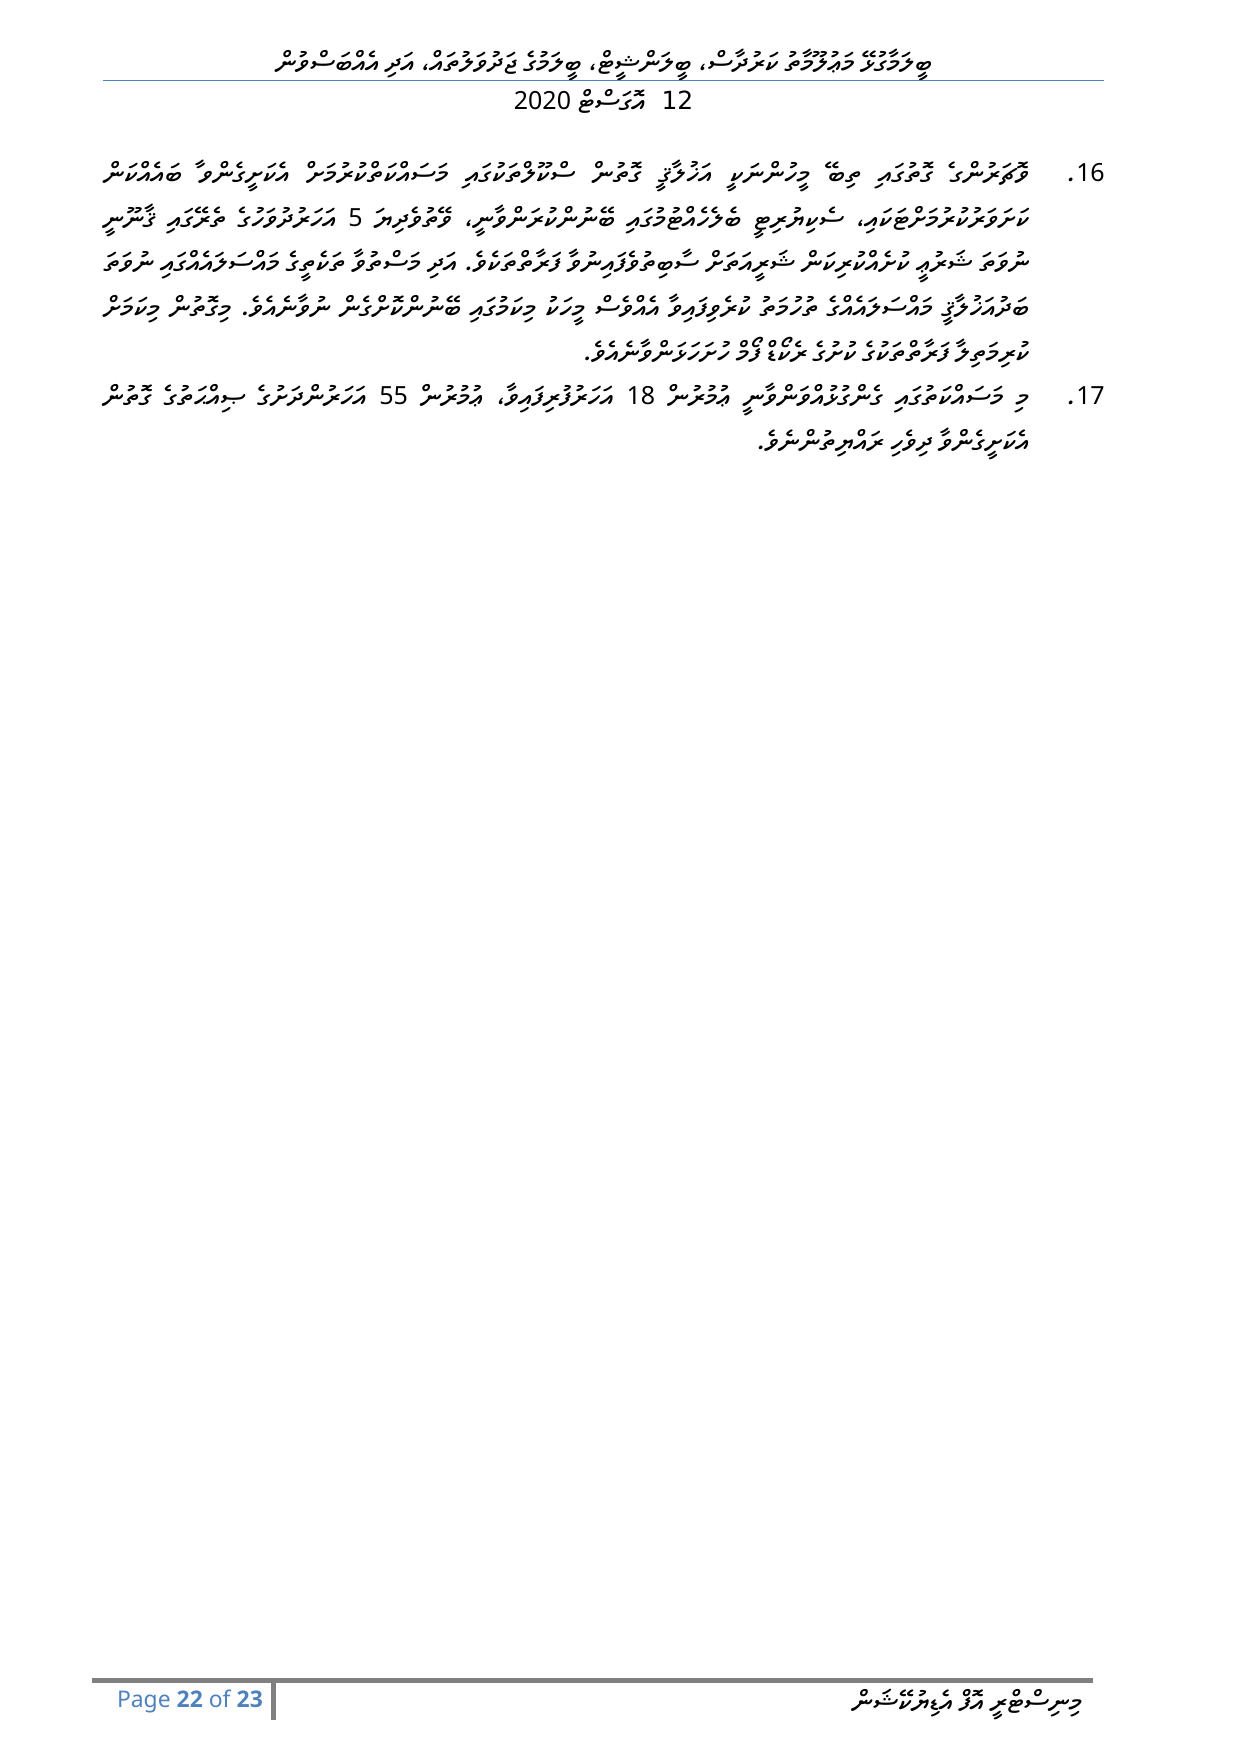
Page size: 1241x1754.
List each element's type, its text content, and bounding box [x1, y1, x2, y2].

list މި މަސައްކަތުގައި ގެންގުޅުއްވަންވާނީ ޢުމުރުން 18 އަހަރުފުރިފައިވާ، ޢުމުރުން 55 އަހަރުންދަށުގެ ޞިއްޙަތުގެ ގޮތުން އެކަށީގެންވާ ދިވެހި ރައްޔިތުންނެވެ. [103, 378, 1067, 460]
list ވޮޗަރުންގެ ގޮތުގައި ތިބޭ މީހުންނަކީ އަޚުލާޤީ ގޮތުން ސްކޫލްތަކުގައި މަސައްކަތްކުރުމަށް އެކަށީގެންވާ ބައެއްކަން ކަށަވަރުކުރުމަށްޓަކައި، ސެކިޔުރިޓީ ބެލެހެއްޓުމުގައި ބޭނުންކުރަންވާނީ، ވޭތުވެދިޔަ 5 އަހަރުދުވަހުގެ ތެރޭގައި ޤާނޫނީ ނުވަތަ ޝަރުޢީ ކުށެއްކުރިކަން ޝަރީއަތަށް ސާބިތުވެފައިނުވާ ފަރާތްތަކެވެ. އަދި މަސްތުވާ ތަކެތީގެ މައްސަލައެއްގައި ނުވަތަ ބަދުއަޚުލާޤީ މައްސަލައެއްގެ ތުހުމަތު ކުރެވިފައިވާ އެއްވެސް މީހަކު މިކަމުގައި ބޭނުންކޮށްގެން ނުވާނެއެވެ. މިގޮތުން މިކަމަށް ކުރިމަތިލާ ފަރާތްތަކުގެ ކުށުގެ ރެކޯޑް ފޯމް ހުށަހަޅަންވާނެއެވެ. [103, 154, 1067, 371]
